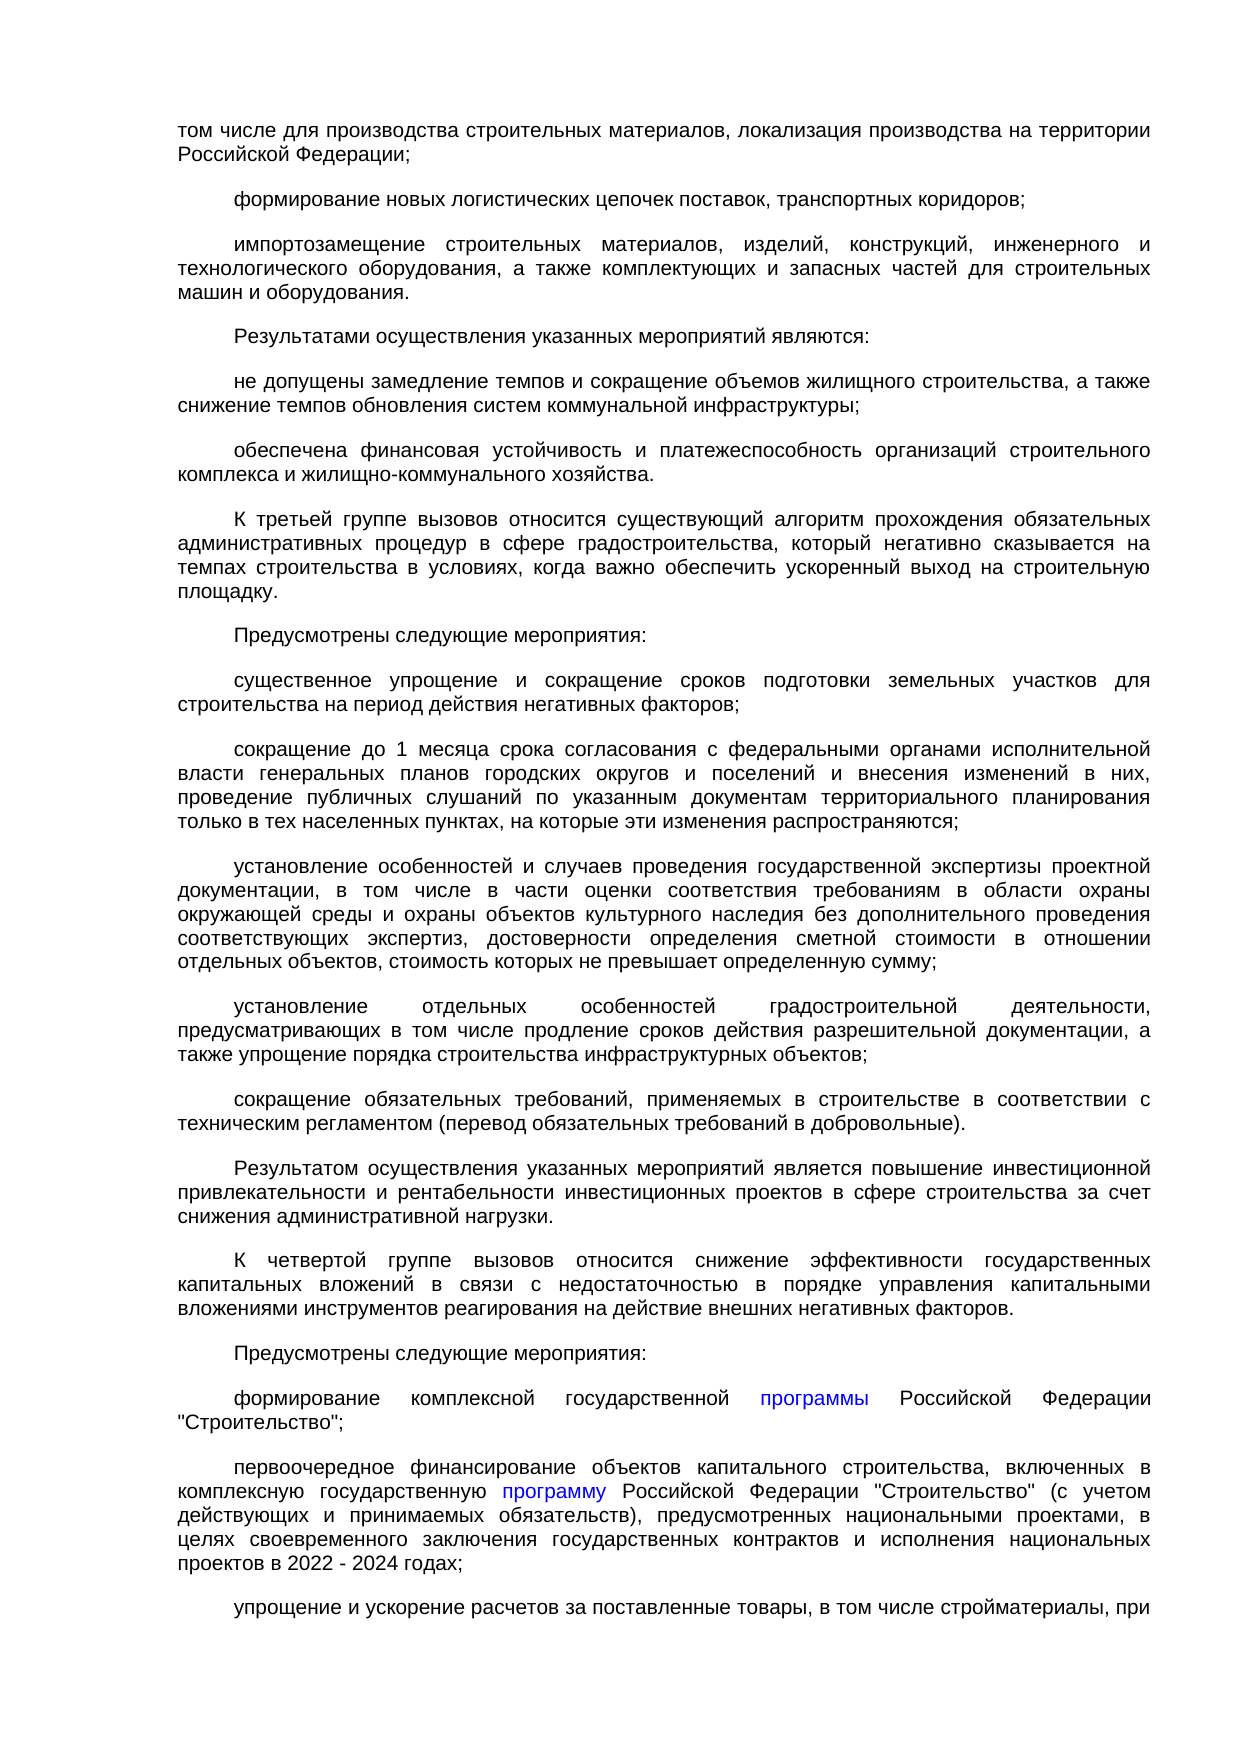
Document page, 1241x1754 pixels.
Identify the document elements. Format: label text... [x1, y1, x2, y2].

text Предусмотрены следующие мероприятия: [177, 1341, 1152, 1365]
text импортозамещение строительных материалов, изделий, конструкций, инженерного и технологического оборудования, а также комплектующих и запасных частей для строительных машин и оборудования. [177, 232, 1152, 303]
text К четвертой группе вызовов относится снижение эффективности государственных капитальных вложений в связи с недостаточностью в порядке управления капитальными вложениями инструментов реагирования на действие внешних негативных факторов. [177, 1248, 1152, 1320]
text установление особенностей и случаев проведения государственной экспертизы проектной документации, в том числе в части оценки соответствия требованиям в области охраны окружающей среды и охраны объектов культурного наследия без дополнительного проведения соответствующих экспертиз, достоверности определения сметной стоимости в отношении отдельных объектов, стоимость которых не превышает определенную сумму; [177, 853, 1152, 973]
text сокращение до 1 месяца срока согласования с федеральными органами исполнительной власти генеральных планов городских округов и поселений и внесения изменений в них, проведение публичных слушаний по указанным документам территориального планирования только в тех населенных пунктах, на которые эти изменения распространяются; [177, 737, 1152, 833]
text сокращение обязательных требований, применяемых в строительстве в соответствии с техническим регламентом (перевод обязательных требований в добровольные). [177, 1087, 1152, 1135]
text первоочередное финансирование объектов капитального строительства, включенных в комплексную государственную программу Российской Федерации "Строительство" (с учетом действующих и принимаемых обязательств), предусмотренных национальными проектами, в целях своевременного заключения государственных контрактов и исполнения национальных проектов в 2022 - 2024 годах; [177, 1454, 1152, 1574]
text Предусмотрены следующие мероприятия: [177, 623, 1152, 647]
text формирование комплексной государственной программы Российской Федерации "Строительство"; [177, 1386, 1152, 1434]
text К третьей группе вызовов относится существующий алгоритм прохождения обязательных административных процедур в сфере градостроительства, который негативно сказывается на темпах строительства в условиях, когда важно обеспечить ускоренный выход на строительную площадку. [177, 507, 1152, 602]
text Результатами осуществления указанных мероприятий являются: [177, 324, 1152, 348]
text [177, 1595, 1152, 1619]
text установление отдельных особенностей градостроительной деятельности, предусматривающих в том числе продление сроков действия разрешительной документации, а также упрощение порядка строительства инфраструктурных объектов; [177, 994, 1152, 1066]
text формирование новых логистических цепочек поставок, транспортных коридоров; [177, 187, 1152, 211]
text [177, 118, 1152, 166]
text Результатом осуществления указанных мероприятий является повышение инвестиционной привлекательности и рентабельности инвестиционных проектов в сфере строительства за счет снижения административной нагрузки. [177, 1156, 1152, 1227]
text не допущены замедление темпов и сокращение объемов жилищного строительства, а также снижение темпов обновления систем коммунальной инфраструктуры; [177, 369, 1152, 417]
text существенное упрощение и сокращение сроков подготовки земельных участков для строительства на период действия негативных факторов; [177, 668, 1152, 716]
text обеспечена финансовая устойчивость и платежеспособность организаций строительного комплекса и жилищно-коммунального хозяйства. [177, 438, 1152, 486]
